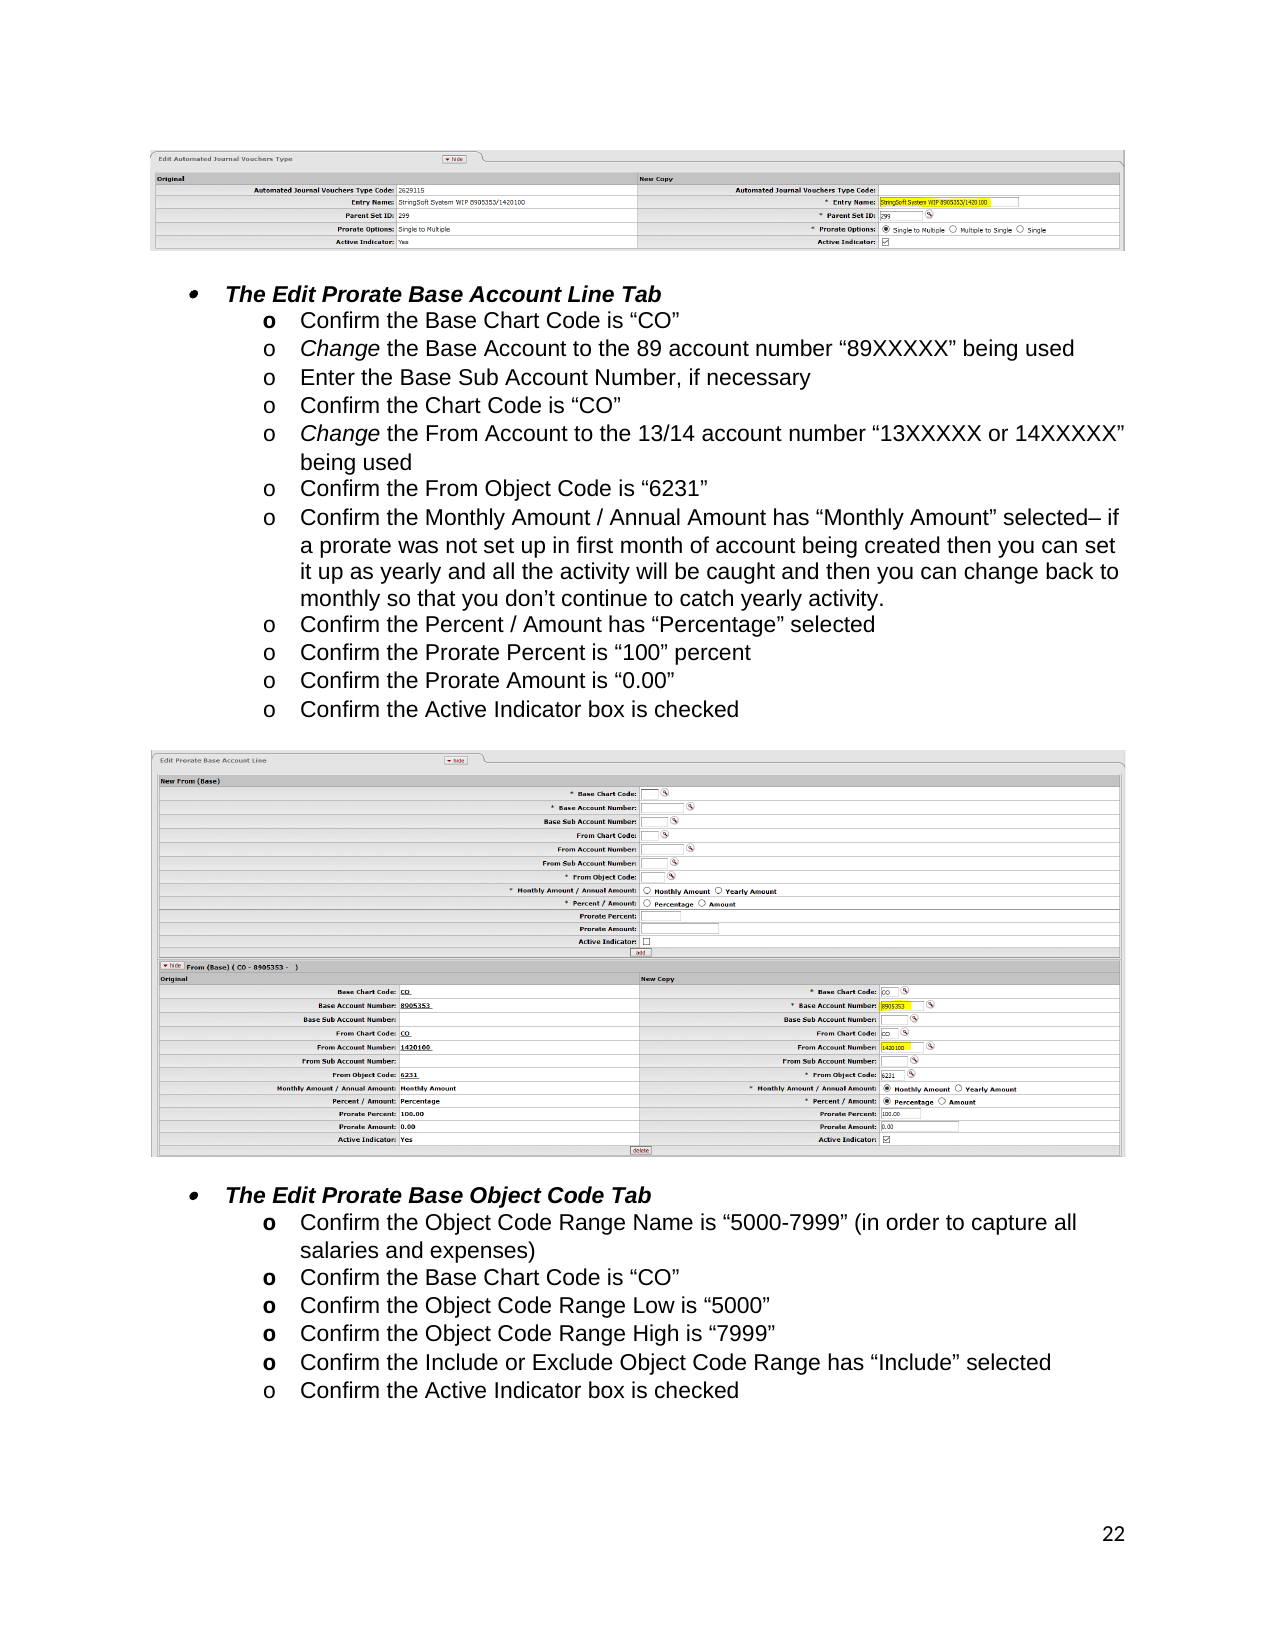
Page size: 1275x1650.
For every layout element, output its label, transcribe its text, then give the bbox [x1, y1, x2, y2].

list Confirm the Prorate Amount is “0.00” [262, 667, 1125, 696]
list Confirm the Object Code Range High is “7999” [262, 1320, 1125, 1348]
list Confirm the Prorate Percent is “100” percent [262, 639, 1125, 667]
list Confirm the Chart Code is “CO” [262, 392, 1125, 420]
list Confirm the Object Code Range Name is “5000-7999” (in order to capture all salaries and expenses) [262, 1209, 1125, 1263]
list The Edit Prorate Base Object Code Tab [187, 1182, 1125, 1209]
list Change the Base Account to the 89 account number “89XXXXX” being used [262, 335, 1125, 364]
list Change the From Account to the 13/14 account number “13XXXXX or 14XXXXX” being used [262, 420, 1125, 475]
list Confirm the Base Chart Code is “CO” [262, 307, 1125, 335]
list Confirm the Percent / Amount has “Percentage” selected [262, 611, 1125, 639]
list Enter the Base Sub Account Number, if necessary [262, 364, 1125, 392]
list The Edit Prorate Base Account Line Tab [187, 281, 1125, 307]
list Confirm the Base Chart Code is “CO” [262, 1263, 1125, 1292]
list Confirm the Include or Exclude Object Code Range has “Include” selected [262, 1348, 1125, 1377]
list Confirm the Active Indicator box is checked [262, 1377, 1125, 1405]
list Confirm the Active Indicator box is checked [262, 696, 1125, 724]
picture [150, 750, 1125, 1157]
picture [150, 150, 1125, 251]
list Confirm the Object Code Range Low is “5000” [262, 1292, 1125, 1320]
list Confirm the From Object Code is “6231” [262, 475, 1125, 503]
list Confirm the Monthly Amount / Annual Amount has “Monthly Amount” selected– if a prorate was not set up in first month of account being created then you can set it up as yearly and all the activity will be caught and then you can change back to monthly so that you don’t continue to catch yearly activity. [262, 503, 1125, 611]
